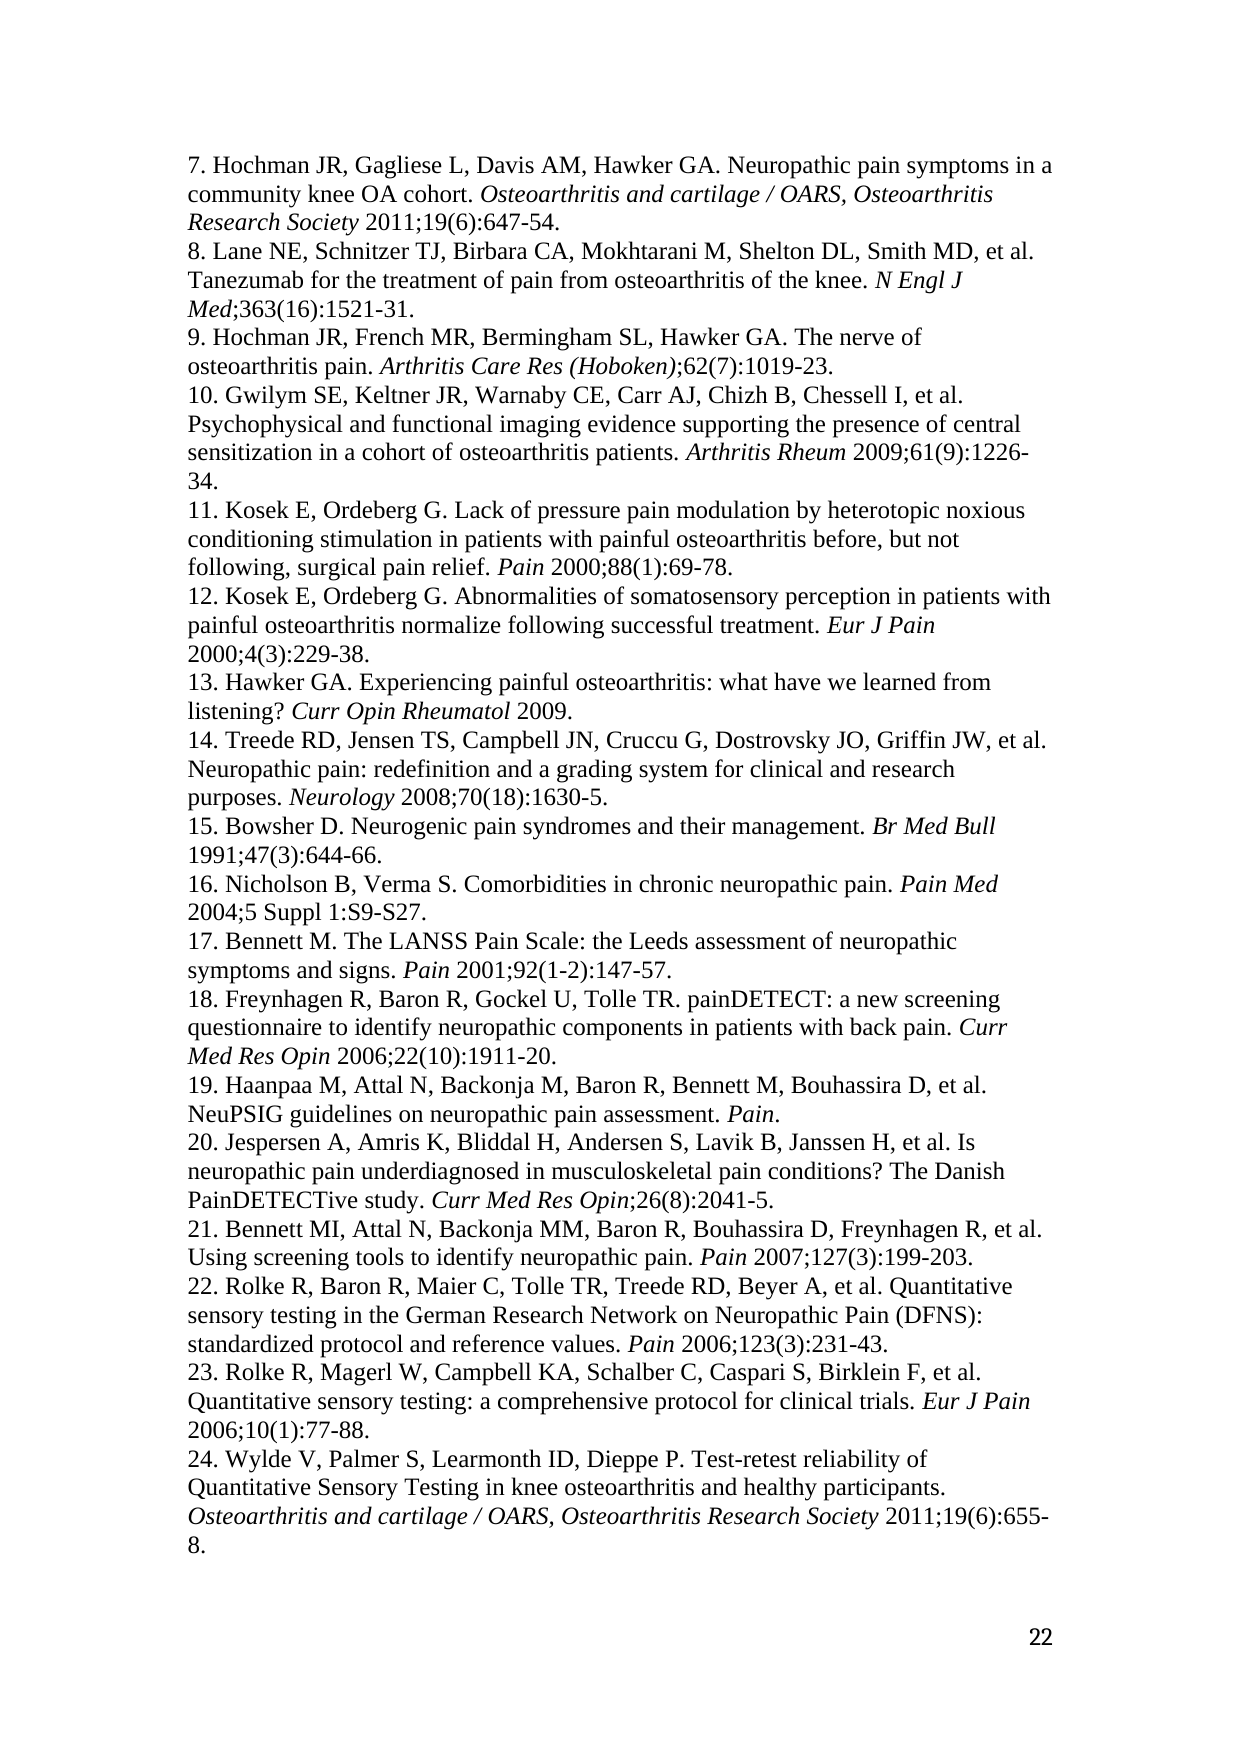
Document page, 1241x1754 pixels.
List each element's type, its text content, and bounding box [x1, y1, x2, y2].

text 15. Bowsher D. Neurogenic pain syndromes and their management. Br Med Bull 1991;47(3):644-66. [187, 811, 1053, 869]
text 14. Treede RD, Jensen TS, Campbell JN, Cruccu G, Dostrovsky JO, Griffin JW, et al. Neuropathic pain: redefinition and a grading system for clinical and research purposes. Neurology 2008;70(18):1630-5. [187, 725, 1053, 811]
text 11. Kosek E, Ordeberg G. Lack of pressure pain modulation by heterotopic noxious conditioning stimulation in patients with painful osteoarthritis before, but not following, surgical pain relief. Pain 2000;88(1):69-78. [187, 495, 1053, 581]
text 17. Bennett M. The LANSS Pain Scale: the Leeds assessment of neuropathic symptoms and signs. Pain 2001;92(1-2):147-57. [187, 926, 1053, 984]
text 13. Hawker GA. Experiencing painful osteoarthritis: what have we learned from listening? Curr Opin Rheumatol 2009. [187, 667, 1053, 725]
text 19. Haanpaa M, Attal N, Backonja M, Baron R, Bennett M, Bouhassira D, et al. NeuPSIG guidelines on neuropathic pain assessment. Pain. [187, 1070, 1053, 1127]
text 24. Wylde V, Palmer S, Learmonth ID, Dieppe P. Test-retest reliability of Quantitative Sensory Testing in knee osteoarthritis and healthy participants. Osteoarthritis and cartilage / OARS, Osteoarthritis Research Society 2011;19(6):655-8. [187, 1444, 1053, 1559]
text 12. Kosek E, Ordeberg G. Abnormalities of somatosensory perception in patients with painful osteoarthritis normalize following successful treatment. Eur J Pain 2000;4(3):229-38. [187, 581, 1053, 667]
text 18. Freynhagen R, Baron R, Gockel U, Tolle TR. painDETECT: a new screening questionnaire to identify neuropathic components in patients with back pain. Curr Med Res Opin 2006;22(10):1911-20. [187, 984, 1053, 1070]
text 8. Lane NE, Schnitzer TJ, Birbara CA, Mokhtarani M, Shelton DL, Smith MD, et al. Tanezumab for the treatment of pain from osteoarthritis of the knee. N Engl J Med;363(16):1521-31. [187, 236, 1053, 322]
text 22. Rolke R, Baron R, Maier C, Tolle TR, Treede RD, Beyer A, et al. Quantitative sensory testing in the German Research Network on Neuropathic Pain (DFNS): standardized protocol and reference values. Pain 2006;123(3):231-43. [187, 1271, 1053, 1357]
text 7. Hochman JR, Gagliese L, Davis AM, Hawker GA. Neuropathic pain symptoms in a community knee OA cohort. Osteoarthritis and cartilage / OARS, Osteoarthritis Research Society 2011;19(6):647-54. [187, 150, 1053, 236]
text 23. Rolke R, Magerl W, Campbell KA, Schalber C, Caspari S, Birklein F, et al. Quantitative sensory testing: a comprehensive protocol for clinical trials. Eur J Pain 2006;10(1):77-88. [187, 1357, 1053, 1444]
text 10. Gwilym SE, Keltner JR, Warnaby CE, Carr AJ, Chizh B, Chessell I, et al. Psychophysical and functional imaging evidence supporting the presence of central sensitization in a cohort of osteoarthritis patients. Arthritis Rheum 2009;61(9):1226-34. [187, 380, 1053, 495]
text 9. Hochman JR, French MR, Bermingham SL, Hawker GA. The nerve of osteoarthritis pain. Arthritis Care Res (Hoboken);62(7):1019-23. [187, 322, 1053, 380]
text 16. Nicholson B, Verma S. Comorbidities in chronic neuropathic pain. Pain Med 2004;5 Suppl 1:S9-S27. [187, 869, 1053, 926]
text 20. Jespersen A, Amris K, Bliddal H, Andersen S, Lavik B, Janssen H, et al. Is neuropathic pain underdiagnosed in musculoskeletal pain conditions? The Danish PainDETECTive study. Curr Med Res Opin;26(8):2041-5. [187, 1127, 1053, 1214]
text 21. Bennett MI, Attal N, Backonja MM, Baron R, Bouhassira D, Freynhagen R, et al. Using screening tools to identify neuropathic pain. Pain 2007;127(3):199-203. [187, 1214, 1053, 1271]
